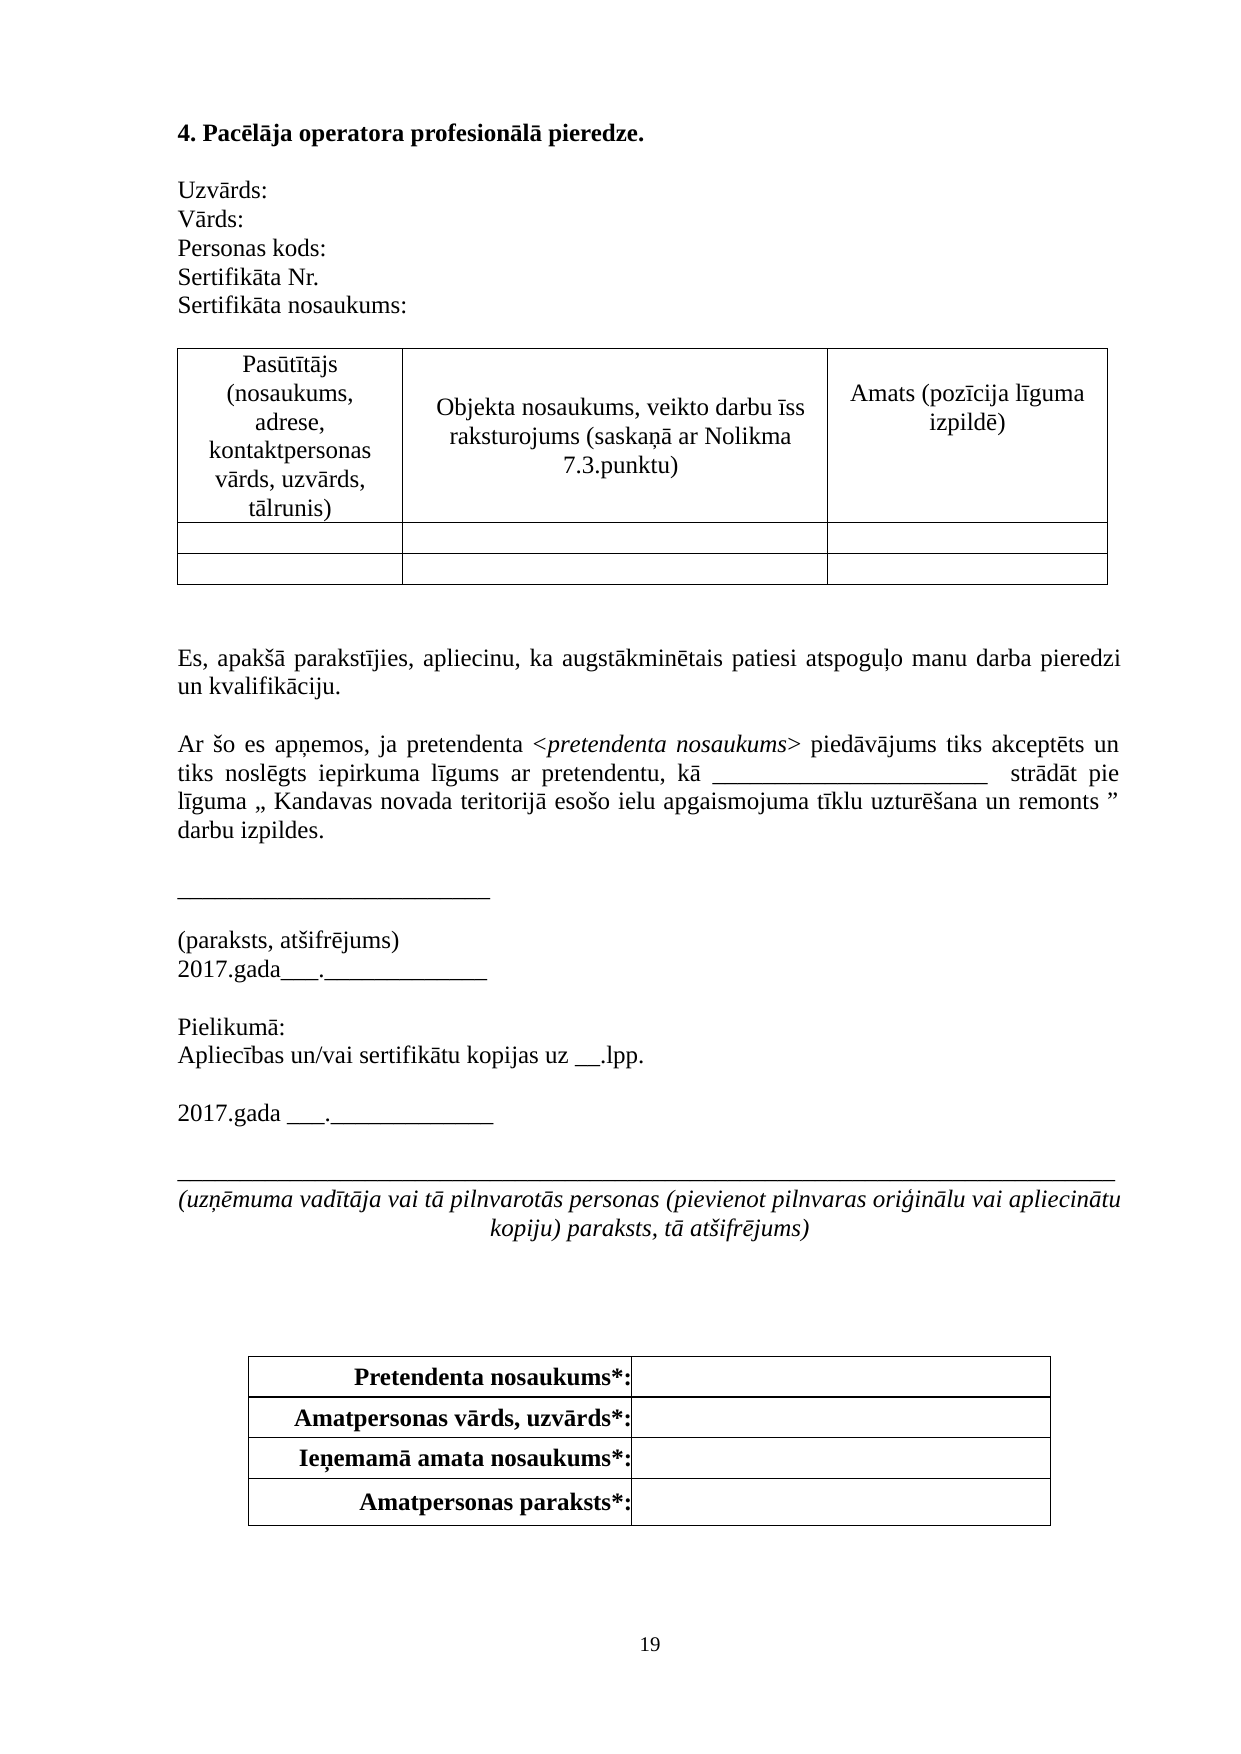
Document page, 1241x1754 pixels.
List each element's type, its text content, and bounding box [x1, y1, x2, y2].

table_cell [828, 523, 1107, 553]
text Es, apakšā parakstījies, apliecinu, ka augstākminētais patiesi atspoguļo manu darba pieredzi un kvalifikāciju. [177, 643, 1122, 700]
text Apliecības un/vai sertifikātu kopijas uz __.lpp. [177, 1041, 1122, 1069]
table_cell Ieņemamā amata nosaukums*: [249, 1438, 631, 1478]
text Personas kods: [177, 233, 1122, 262]
table_header [632, 1357, 1050, 1396]
text Ar šo es apņemos, ja pretendenta <pretendenta nosaukums> piedāvājums tiks akceptēts un tiks noslēgts iepirkuma līgums ar pretendentu, kā ______________________ strādāt pie līguma „ Kandavas novada teritorijā esošo ielu apgaismojuma tīklu uzturēšana un remonts ” darbu izpildes. [177, 729, 1119, 844]
text 2017.gada ___._____________ [177, 1098, 1122, 1127]
table_cell Amatpersonas vārds, uzvārds*: [249, 1398, 631, 1437]
text (uzņēmuma vadītāja vai tā pilnvarotās personas (pievienot pilnvaras oriģinālu vai apliecinātu kopiju) paraksts, tā atšifrējums) [177, 1184, 1122, 1242]
table_cell [178, 554, 402, 584]
table_cell [403, 523, 827, 553]
text Sertifikāta Nr. [177, 262, 1122, 291]
table_cell Amatpersonas paraksts*: [249, 1479, 631, 1525]
table_header Objekta nosaukums, veikto darbu īss raksturojums (saskaņā ar Nolikma 7.3.punktu) [403, 349, 827, 522]
text ___________________________________________________________________________ [177, 1156, 1122, 1184]
text Pielikumā: [177, 1012, 1122, 1041]
table_header Pretendenta nosaukums*: [249, 1357, 631, 1396]
table_cell [632, 1479, 1050, 1525]
table_cell [632, 1398, 1050, 1437]
text 2017.gada___._____________ [177, 954, 1122, 983]
text Sertifikāta nosaukums: [177, 291, 1122, 319]
table_header Amats (pozīcija līguma izpildē) [828, 349, 1107, 522]
table_cell [828, 554, 1107, 584]
table_header Pasūtītājs (nosaukums, adrese, kontaktpersonas vārds, uzvārds, tālrunis) [178, 349, 402, 522]
text 4. Pacēlāja operatora profesionālā pieredze. [177, 118, 1122, 147]
text (paraksts, atšifrējums) [177, 901, 1122, 954]
table_cell [632, 1438, 1050, 1478]
text Uzvārds: [177, 176, 1122, 204]
text Vārds: [177, 204, 1122, 233]
table_cell [403, 554, 827, 584]
table_cell [178, 523, 402, 553]
text _________________________ [177, 873, 1122, 901]
